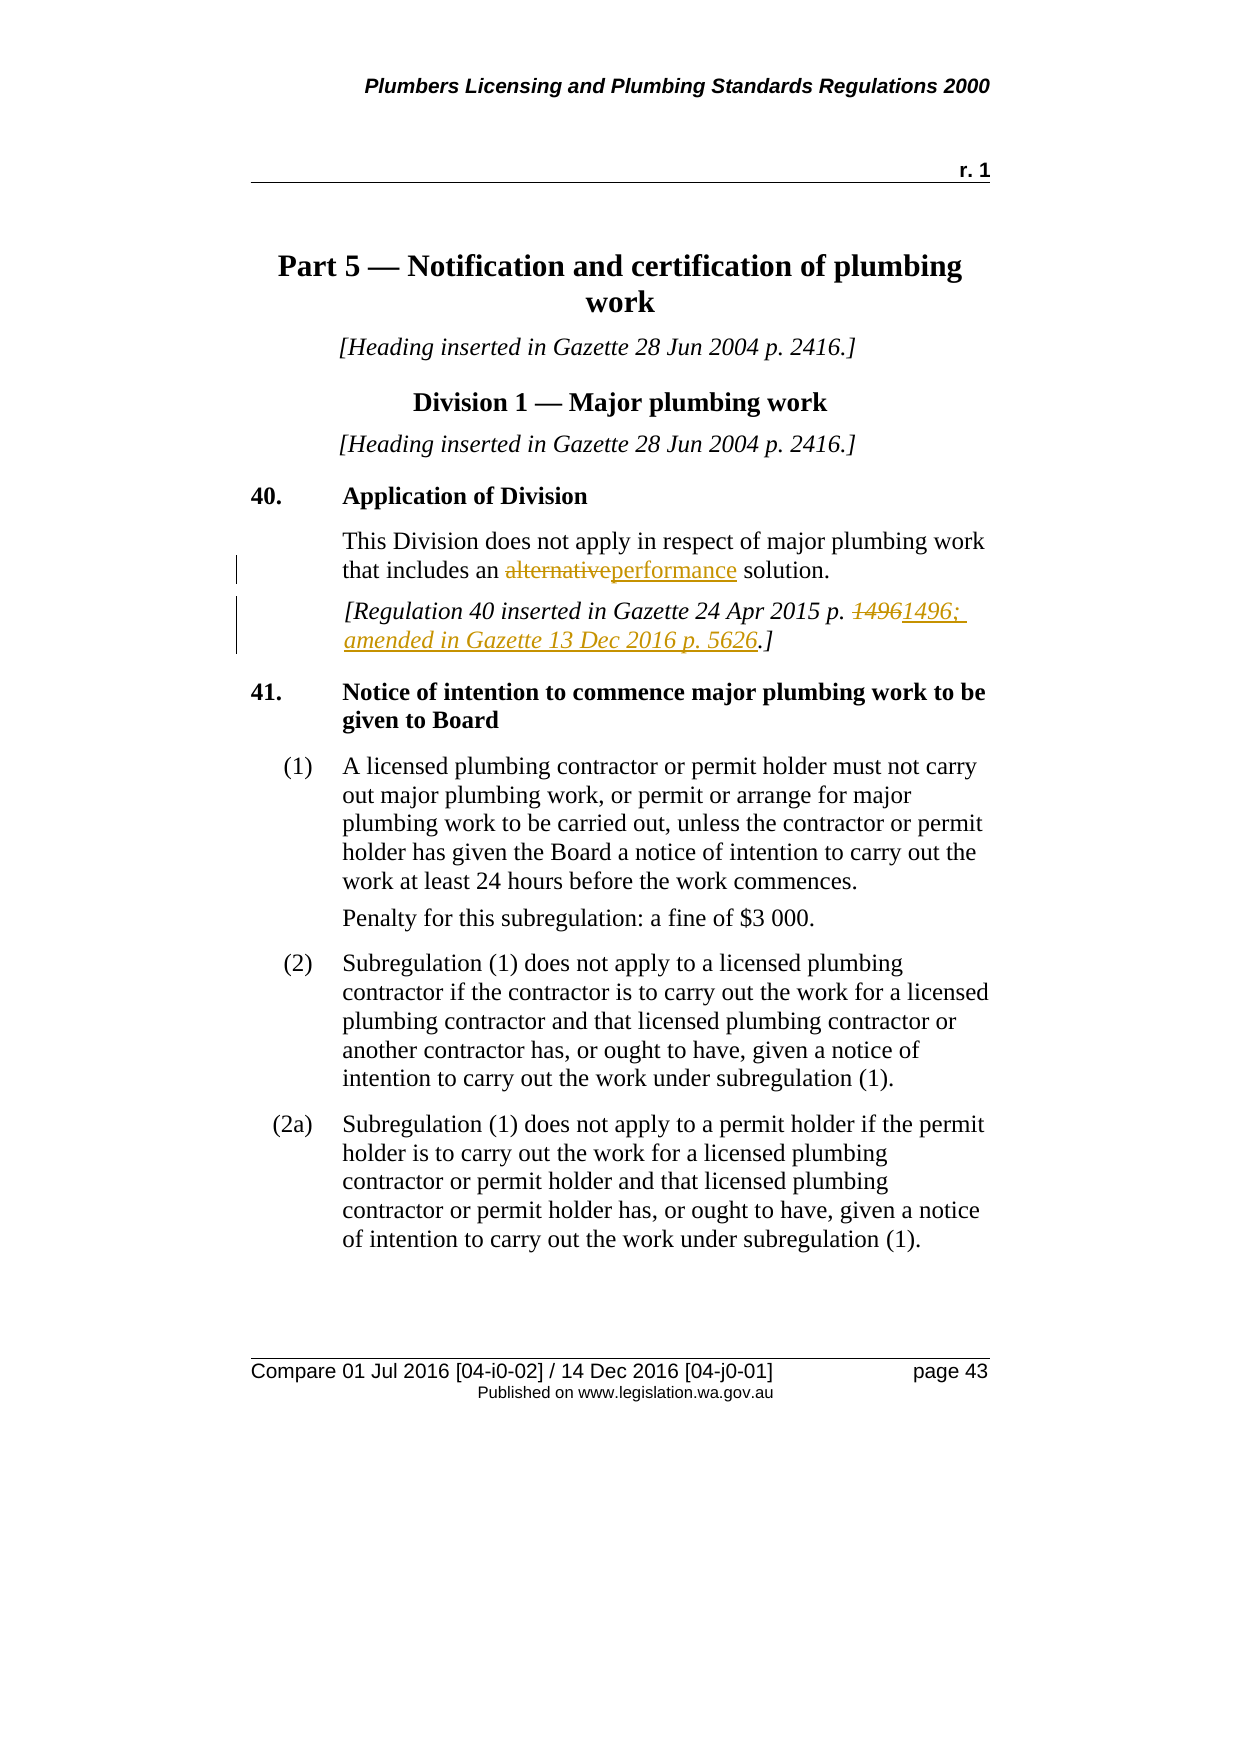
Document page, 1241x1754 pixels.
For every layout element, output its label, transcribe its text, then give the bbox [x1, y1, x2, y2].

subtitle [Heading inserted in Gazette 28 Jun 2004 p. 2416.] [251, 429, 990, 458]
subtitle Part 5 — Notification and certification of plumbing work [251, 247, 990, 319]
text (2a) Subregulation (1) does not apply to a permit holder if the permit holder is to carry out the work for a licensed plumbing contractor or permit holder and that licensed plumbing contractor or permit holder has, or ought to have, given a notice of intention to carry out the work under subregulation (1). [251, 1109, 990, 1253]
text (1) A licensed plumbing contractor or permit holder must not carry out major plumbing work, or permit or arrange for major plumbing work to be carried out, unless the contractor or permit holder has given the Board a notice of intention to carry out the work at least 24 hours before the work commences. [251, 751, 990, 895]
text This Division does not apply in respect of major plumbing work that includes an solution. [251, 526, 990, 584]
text Penalty for this subregulation: a fine of $3 000. [251, 903, 990, 932]
subtitle 40. Application of Division [251, 481, 990, 510]
text [Regulation 40 inserted in Gazette 24 Apr 2015 p. .] [251, 596, 990, 654]
subtitle 41. Notice of intention to commence major plumbing work to be given to Board [251, 677, 990, 734]
subtitle [Heading inserted in Gazette 28 Jun 2004 p. 2416.] [251, 332, 990, 361]
subtitle Division 1 — Major plumbing work [251, 386, 990, 417]
text (2) Subregulation (1) does not apply to a licensed plumbing contractor if the contractor is to carry out the work for a licensed plumbing contractor and that licensed plumbing contractor or another contractor has, or ought to have, given a notice of intention to carry out the work under subregulation (1). [251, 948, 990, 1092]
